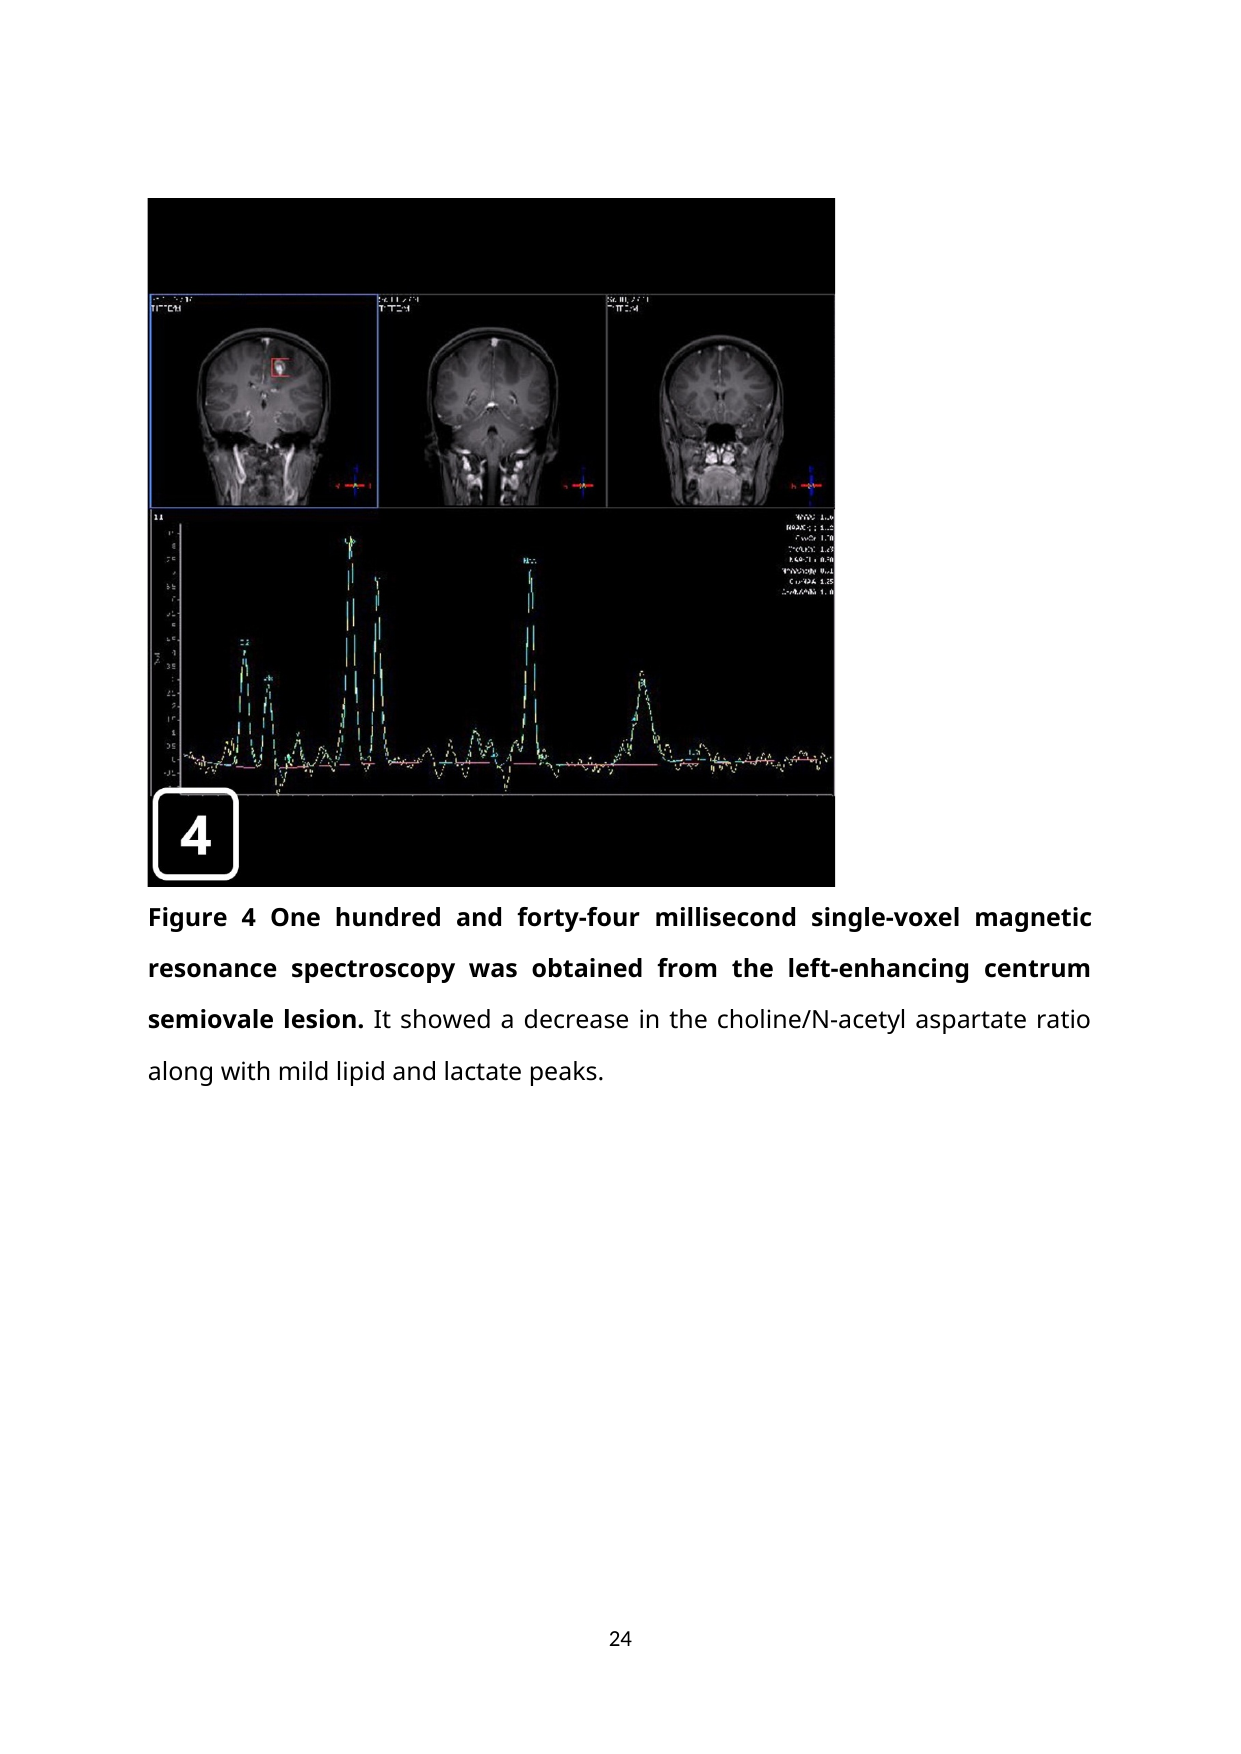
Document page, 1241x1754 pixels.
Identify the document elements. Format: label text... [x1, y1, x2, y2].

text Figure 4 One hundred and forty-four millisecond single-voxel magnetic resonance spectroscopy was obtained from the left-enhancing centrum semiovale lesion. It showed a decrease in the choline/N-acetyl aspartate ratio along with mild lipid and lactate peaks. [148, 900, 1093, 1087]
picture [147, 198, 835, 887]
